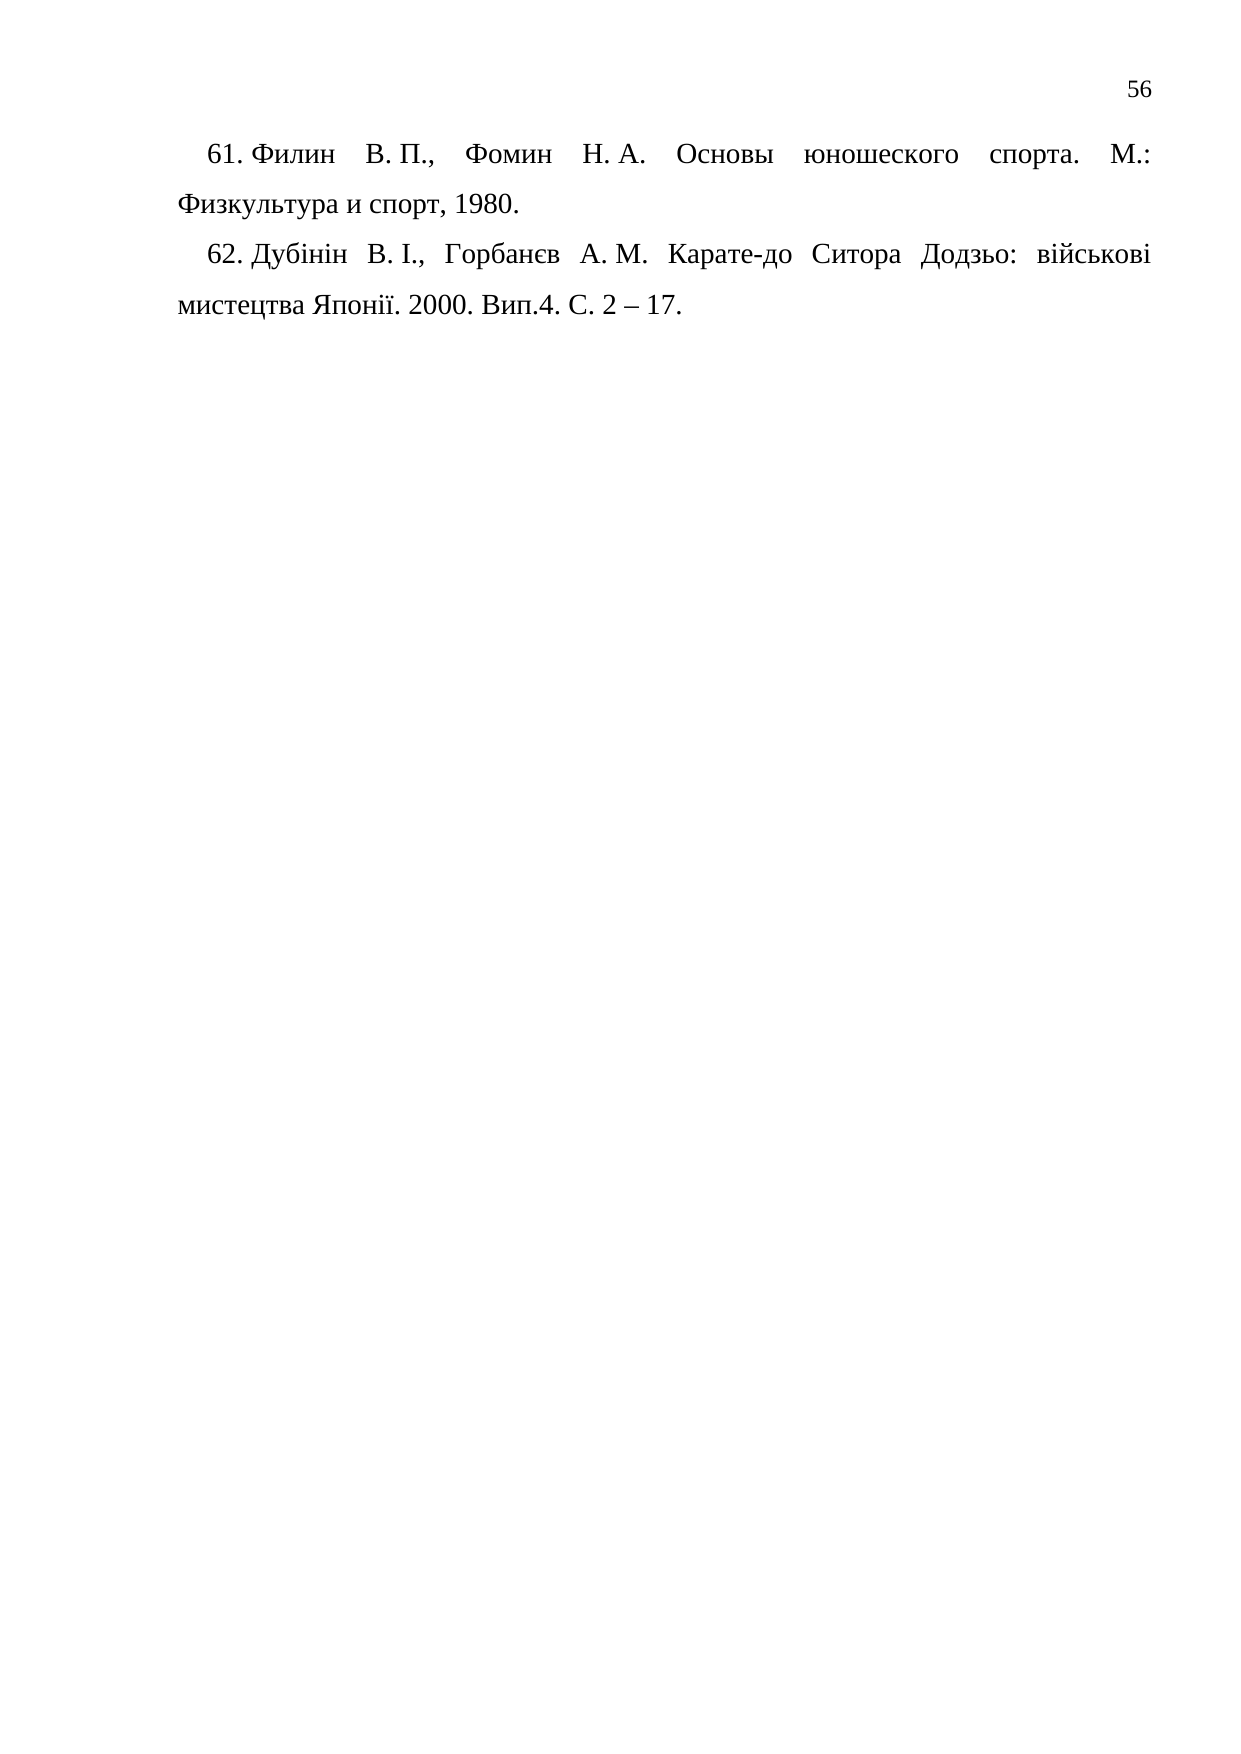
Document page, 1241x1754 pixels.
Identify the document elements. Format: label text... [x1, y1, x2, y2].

list Филин В. П., Фомин Н. А. Основы юношеского спорта. М.: Физкультура и спорт, 1980. [177, 136, 1152, 220]
list Дубінін В. І., Горбанєв А. М. Карате-до Ситора Додзьо: військові мистецтва Японії. 2000. Вип.4. С. 2 – 17. [177, 237, 1152, 321]
